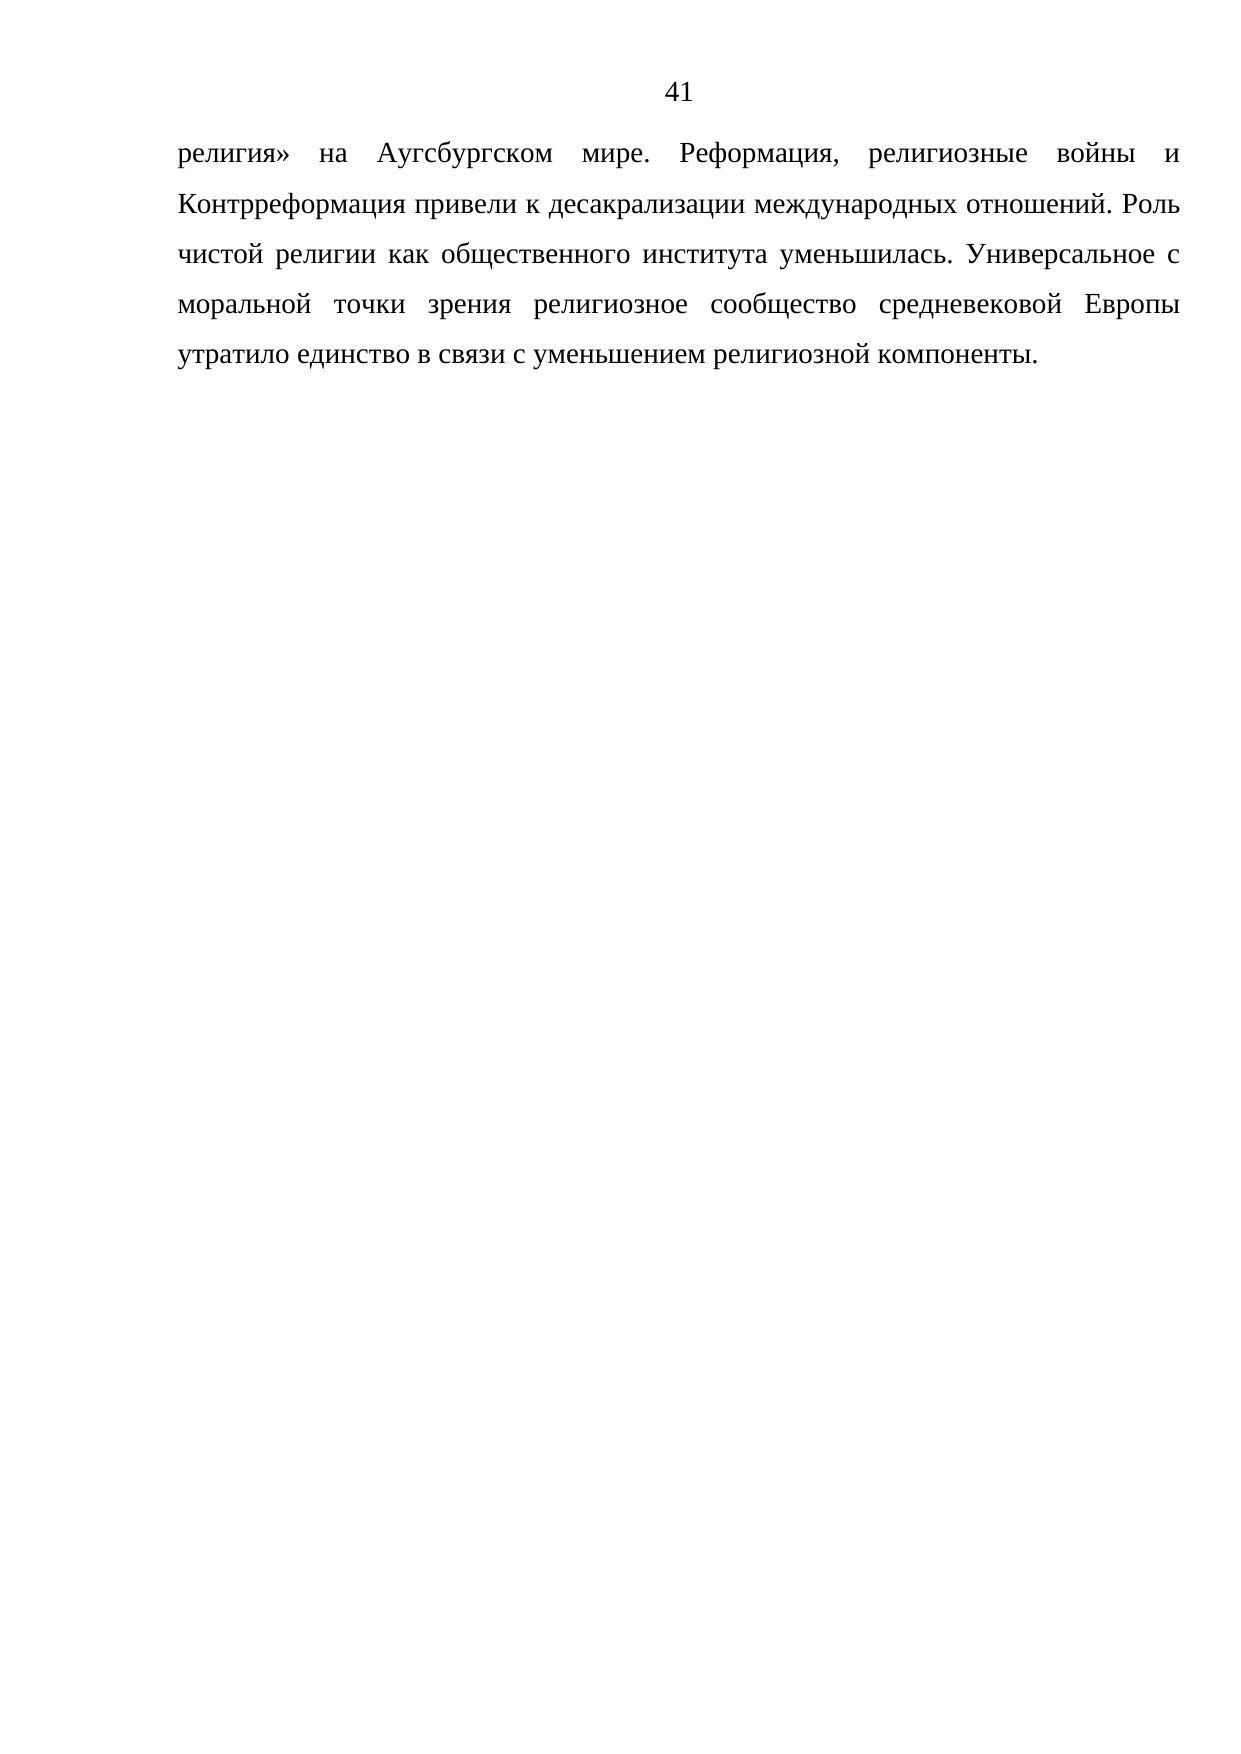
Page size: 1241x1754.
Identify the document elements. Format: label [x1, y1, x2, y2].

text [177, 135, 1181, 370]
